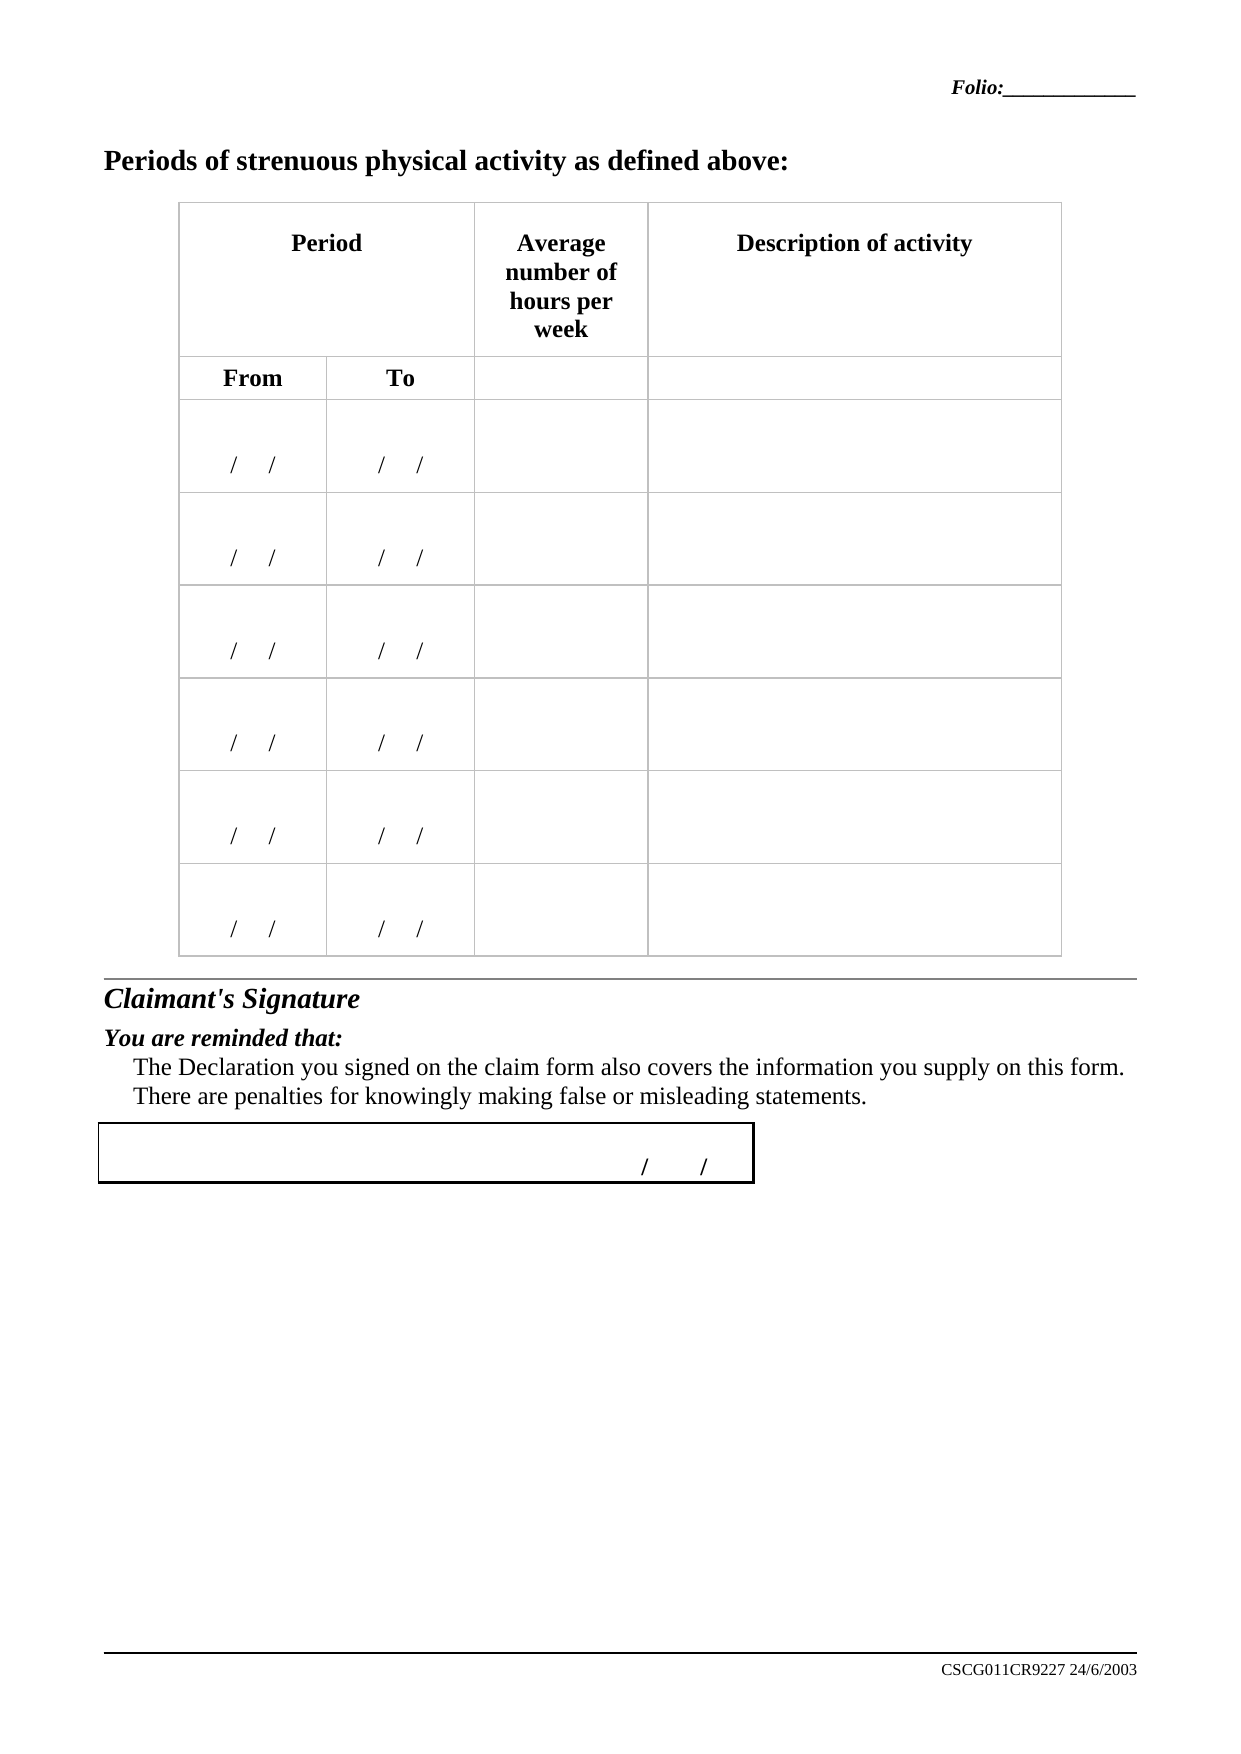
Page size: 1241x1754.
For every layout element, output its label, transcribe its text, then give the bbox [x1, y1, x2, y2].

table_cell [649, 400, 1061, 491]
table_cell [475, 357, 647, 398]
table_cell / / [327, 400, 474, 491]
table_cell / / [327, 679, 474, 770]
table_cell To [327, 357, 474, 398]
table_cell / / [180, 679, 326, 770]
table_cell From [180, 357, 326, 398]
table_cell [475, 493, 647, 584]
table_cell / / [180, 586, 326, 677]
table_cell / / [327, 864, 474, 955]
text You are reminded that: [103, 1023, 1137, 1052]
text Claimant's Signature [103, 979, 1137, 1015]
table_cell [649, 493, 1061, 584]
table_cell / / [180, 864, 326, 955]
table_cell / / [327, 493, 474, 584]
table_cell [475, 679, 647, 770]
table_header Average number of hours per week [475, 203, 647, 356]
table_cell / / [327, 586, 474, 677]
table_cell / / [180, 493, 326, 584]
table_cell / / [99, 1153, 752, 1181]
table_cell / / [180, 400, 326, 491]
table_cell / / [327, 771, 474, 863]
table_header [99, 1124, 752, 1152]
list The Declaration you signed on the claim form also covers the information you supply on this form. [103, 1052, 1137, 1081]
table_cell [475, 864, 647, 955]
list There are penalties for knowingly making false or misleading statements. [103, 1081, 1137, 1109]
table_cell / / [180, 771, 326, 863]
table_cell [649, 771, 1061, 863]
table_cell [649, 864, 1061, 955]
table_header Description of activity [649, 203, 1061, 356]
table_cell [475, 586, 647, 677]
table_header Period [180, 203, 474, 356]
table_cell [649, 679, 1061, 770]
table_cell [649, 586, 1061, 677]
table_cell [475, 771, 647, 863]
table_cell [649, 357, 1061, 398]
text Periods of strenuous physical activity as defined above: [103, 143, 1137, 177]
table_cell [475, 400, 647, 491]
